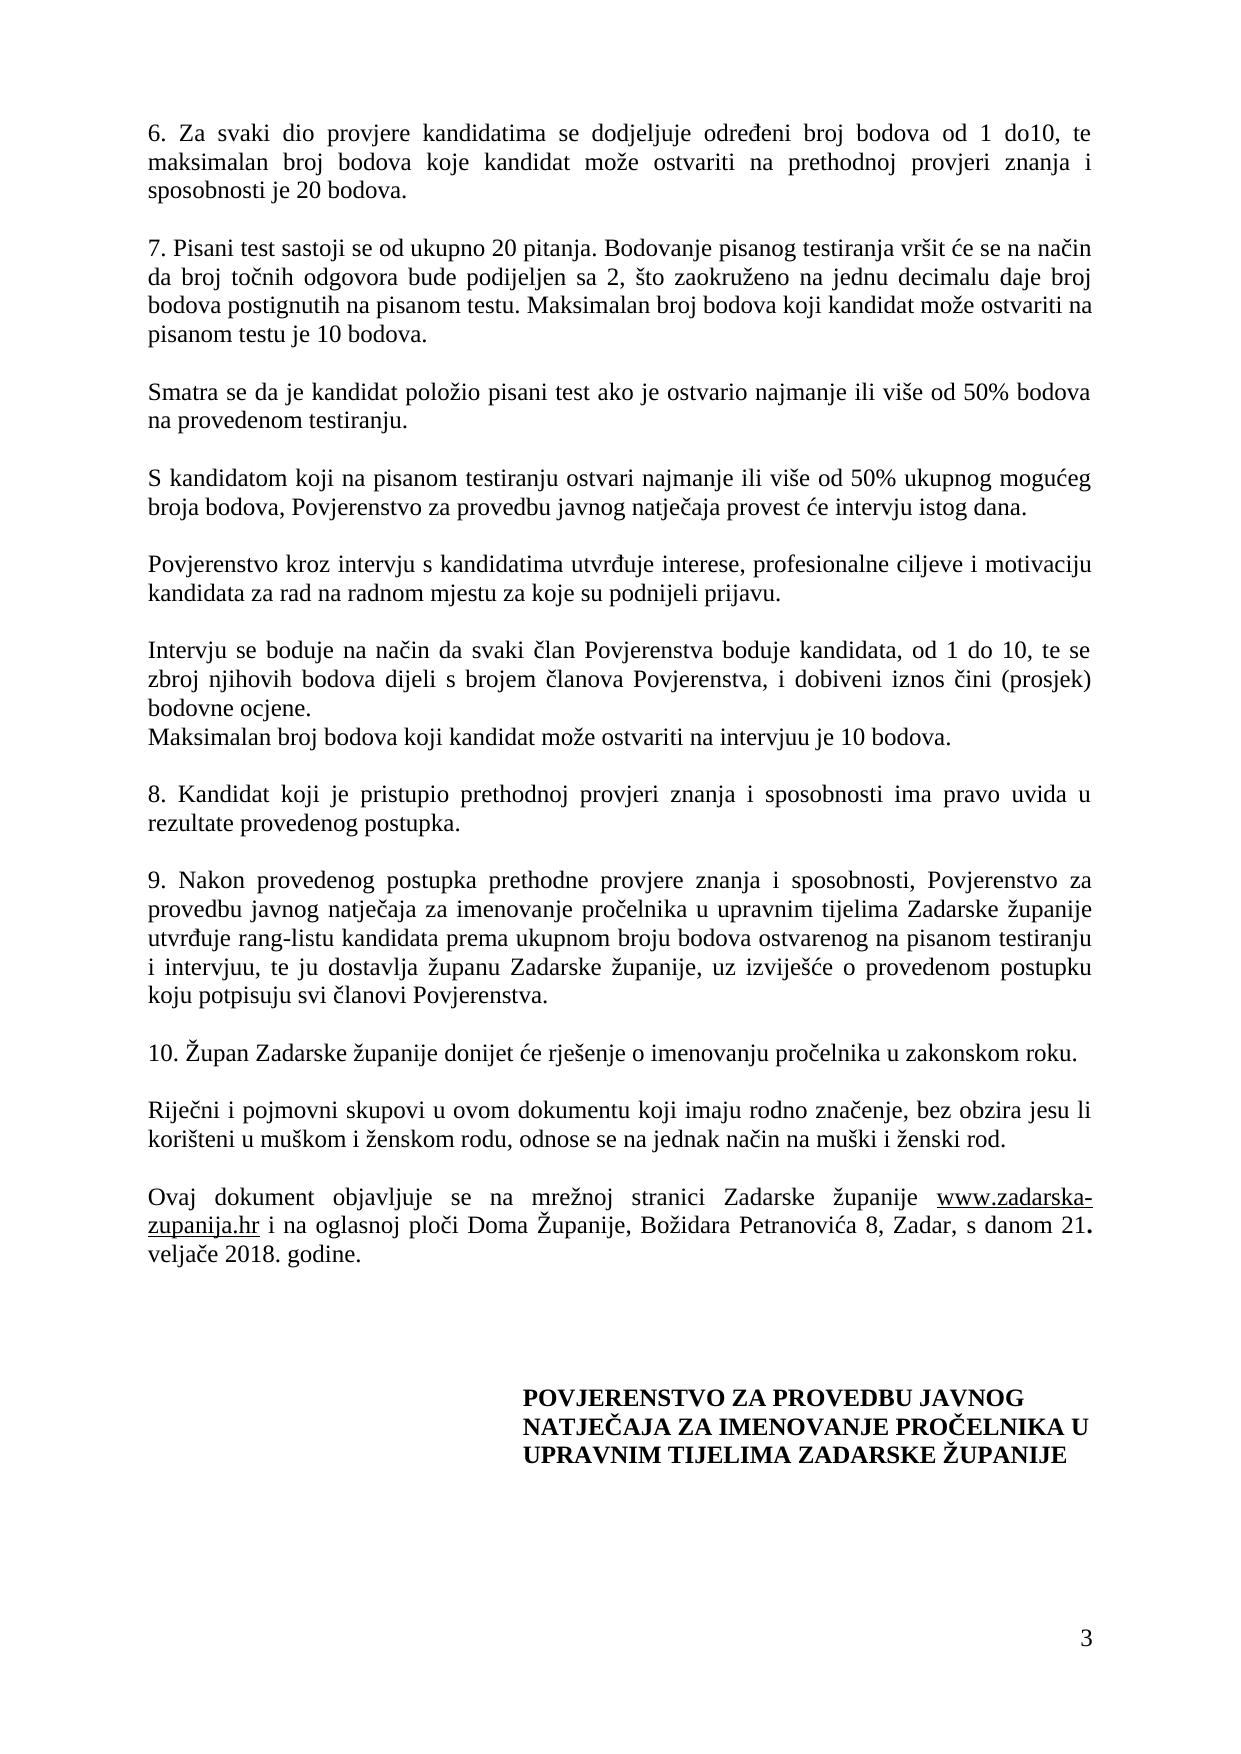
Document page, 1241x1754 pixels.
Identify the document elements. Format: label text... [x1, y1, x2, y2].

text 6. Za svaki dio provjere kandidatima se dodjeljuje određeni broj bodova od 1 do10, te maksimalan broj bodova koje kandidat može ostvariti na prethodnoj provjeri znanja i sposobnosti je 20 bodova. [148, 118, 1093, 204]
text UPRAVNIM TIJELIMA ZADARSKE ŽUPANIJE [516, 1441, 1093, 1469]
text S kandidatom koji na pisanom testiranju ostvari najmanje ili više od 50% ukupnog mogućeg broja bodova, Povjerenstvo za provedbu javnog natječaja provest će intervju istog dana. [148, 463, 1093, 521]
text POVJERENSTVO ZA PROVEDBU JAVNOG [516, 1383, 1093, 1412]
text Povjerenstvo kroz intervju s kandidatima utvrđuje interese, profesionalne ciljeve i motivaciju kandidata za rad na radnom mjestu za koje su podnijeli prijavu. [148, 549, 1093, 607]
text Ovaj dokument objavljuje se na mrežnoj stranici Zadarske županije www.zadarska-zupanija.hr i na oglasnoj ploči Doma Županije, Božidara Petranovića 8, Zadar, s danom 21. veljače 2018. godine. [148, 1182, 1093, 1268]
text Smatra se da je kandidat položio pisani test ako je ostvario najmanje ili više od 50% bodova na provedenom testiranju. [148, 377, 1093, 434]
text 7. Pisani test sastoji se od ukupno 20 pitanja. Bodovanje pisanog testiranja vršit će se na način da broj točnih odgovora bude podijeljen sa 2, što zaokruženo na jednu decimalu daje broj bodova postignutih na pisanom testu. Maksimalan broj bodova koji kandidat može ostvariti na pisanom testu je 10 bodova. [148, 233, 1093, 348]
text 9. Nakon provedenog postupka prethodne provjere znanja i sposobnosti, Povjerenstvo za provedbu javnog natječaja za imenovanje pročelnika u upravnim tijelima Zadarske županije utvrđuje rang-listu kandidata prema ukupnom broju bodova ostvarenog na pisanom testiranju i intervjuu, te ju dostavlja županu Zadarske županije, uz izviješće o provedenom postupku koju potpisuju svi članovi Povjerenstva. [148, 866, 1093, 1009]
text Maksimalan broj bodova koji kandidat može ostvariti na intervjuu je 10 bodova. [148, 722, 1093, 751]
text 8. Kandidat koji je pristupio prethodnoj provjeri znanja i sposobnosti ima pravo uvida u rezultate provedenog postupka. [148, 779, 1093, 837]
text NATJEČAJA ZA IMENOVANJE PROČELNIKA U [516, 1412, 1093, 1441]
text Intervju se boduje na način da svaki član Povjerenstva boduje kandidata, od 1 do 10, te se zbroj njihovih bodova dijeli s brojem članova Povjerenstva, i dobiveni iznos čini (prosjek) bodovne ocjene. [148, 636, 1093, 722]
text 10. Župan Zadarske županije donijet će rješenje o imenovanju pročelnika u zakonskom roku. [148, 1038, 1093, 1067]
text Riječni i pojmovni skupovi u ovom dokumentu koji imaju rodno značenje, bez obzira jesu li korišteni u muškom i ženskom rodu, odnose se na jednak način na muški i ženski rod. [148, 1096, 1093, 1153]
